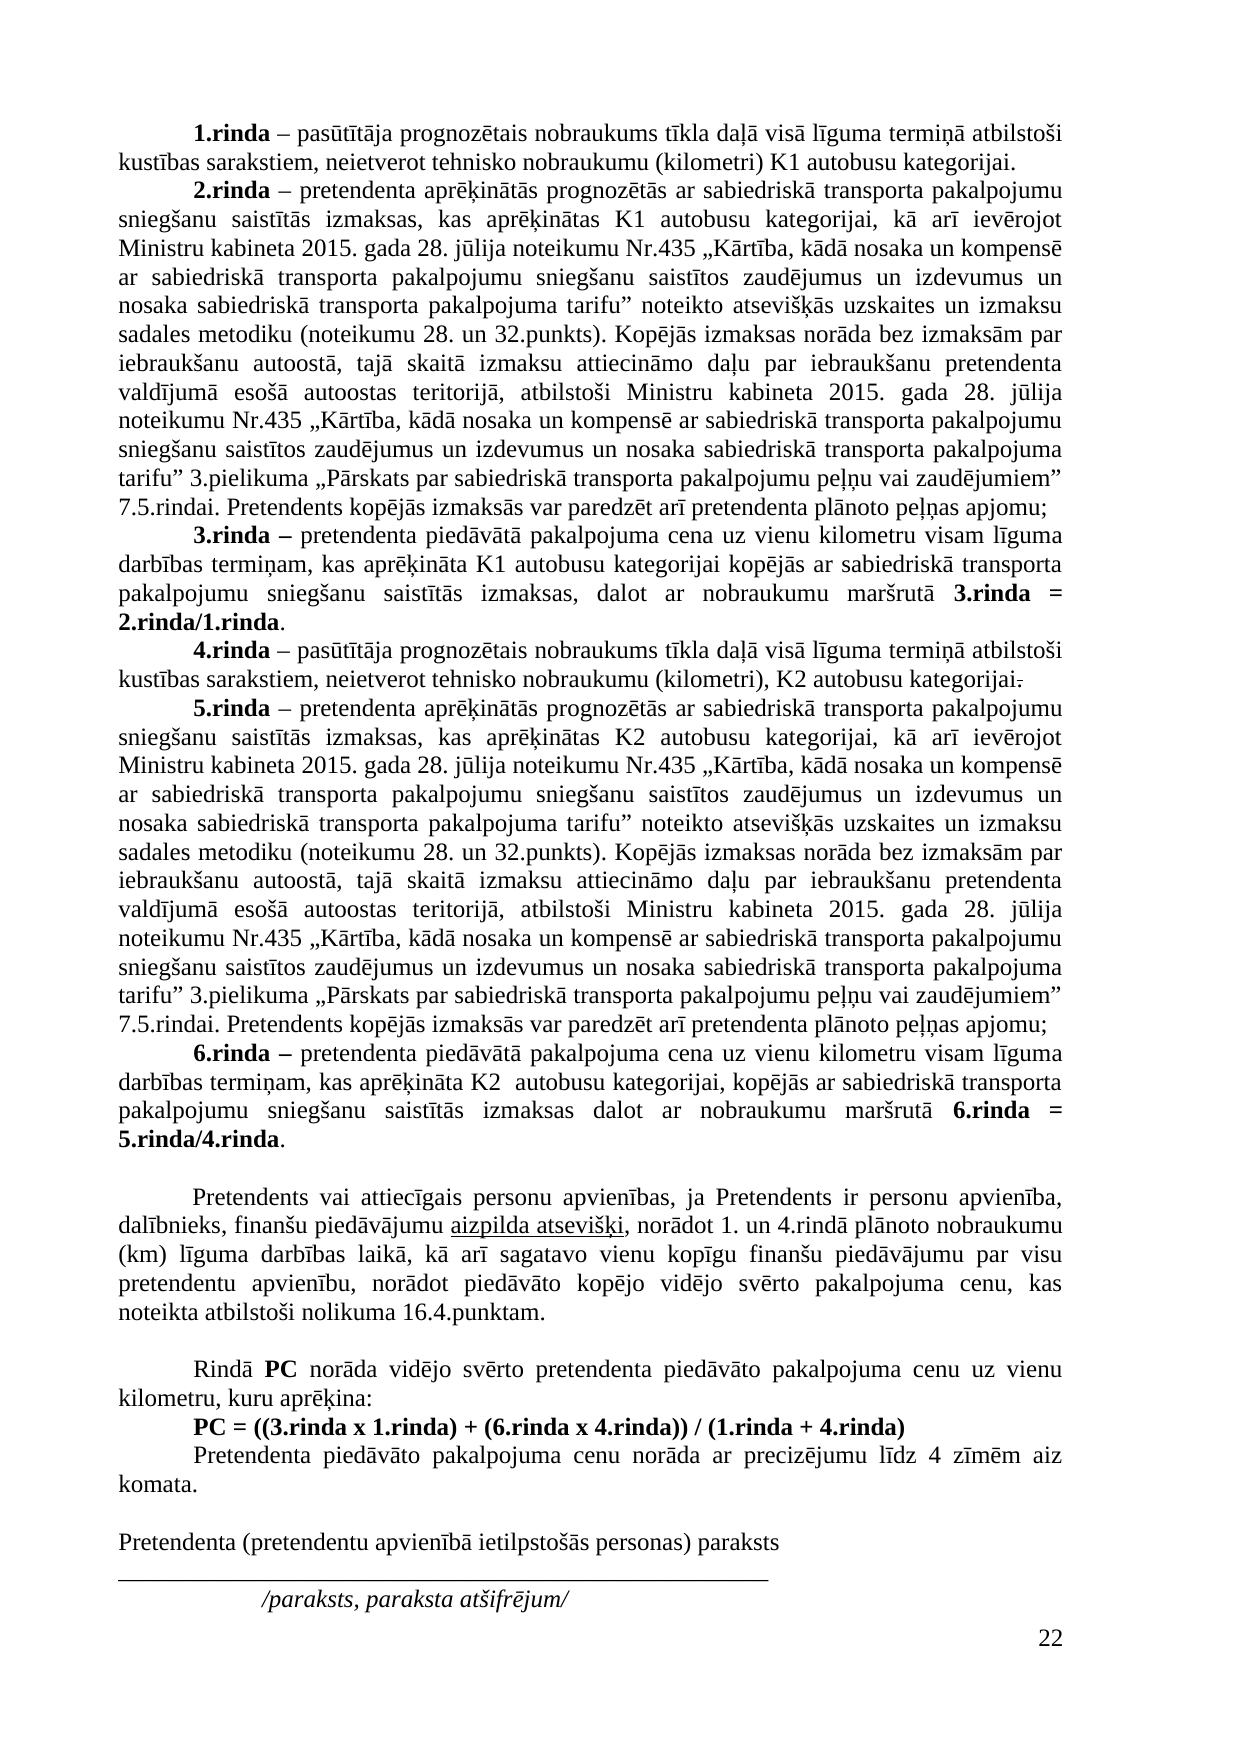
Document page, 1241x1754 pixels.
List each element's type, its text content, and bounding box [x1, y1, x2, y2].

text Pretendenta piedāvāto pakalpojuma cenu norāda ar precizējumu līdz 4 zīmēm aiz komata. [118, 1441, 1063, 1498]
text PC = ((3.rinda x 1.rinda) + (6.rinda x 4.rinda)) / (1.rinda + 4.rinda) [118, 1412, 1063, 1441]
text Rindā PC norāda vidējo svērto pretendenta piedāvāto pakalpojuma cenu uz vienu kilometru, kuru aprēķina: [118, 1354, 1063, 1412]
text 4.rinda – pasūtītāja prognozētais nobraukums tīkla daļā visā līguma termiņā atbilstoši kustības sarakstiem, neietverot tehnisko nobraukumu (kilometri), K2 autobusu kategorijai. [118, 636, 1063, 693]
text 2.rinda – pretendenta aprēķinātās prognozētās ar sabiedriskā transporta pakalpojumu sniegšanu saistītās izmaksas, kas aprēķinātas K1 autobusu kategorijai, kā arī ievērojot Ministru kabineta 2015. gada 28. jūlija noteikumu Nr.435 „Kārtība, kādā nosaka un kompensē ar sabiedriskā transporta pakalpojumu sniegšanu saistītos zaudējumus un izdevumus un nosaka sabiedriskā transporta pakalpojuma tarifu” noteikto atsevišķās uzskaites un izmaksu sadales metodiku (noteikumu 28. un 32.punkts). Kopējās izmaksas norāda bez izmaksām par iebraukšanu autoostā, tajā skaitā izmaksu attiecināmo daļu par iebraukšanu pretendenta valdījumā esošā autoostas teritorijā, atbilstoši Ministru kabineta 2015. gada 28. jūlija noteikumu Nr.435 „Kārtība, kādā nosaka un kompensē ar sabiedriskā transporta pakalpojumu sniegšanu saistītos zaudējumus un izdevumus un nosaka sabiedriskā transporta pakalpojuma tarifu” 3.pielikuma „Pārskats par sabiedriskā transporta pakalpojumu peļņu vai zaudējumiem” 7.5.rindai. Pretendents kopējās izmaksās var paredzēt arī pretendenta plānoto peļņas apjomu; [118, 176, 1063, 521]
text 5.rinda – pretendenta aprēķinātās prognozētās ar sabiedriskā transporta pakalpojumu sniegšanu saistītās izmaksas, kas aprēķinātas K2 autobusu kategorijai, kā arī ievērojot Ministru kabineta 2015. gada 28. jūlija noteikumu Nr.435 „Kārtība, kādā nosaka un kompensē ar sabiedriskā transporta pakalpojumu sniegšanu saistītos zaudējumus un izdevumus un nosaka sabiedriskā transporta pakalpojuma tarifu” noteikto atsevišķās uzskaites un izmaksu sadales metodiku (noteikumu 28. un 32.punkts). Kopējās izmaksas norāda bez izmaksām par iebraukšanu autoostā, tajā skaitā izmaksu attiecināmo daļu par iebraukšanu pretendenta valdījumā esošā autoostas teritorijā, atbilstoši Ministru kabineta 2015. gada 28. jūlija noteikumu Nr.435 „Kārtība, kādā nosaka un kompensē ar sabiedriskā transporta pakalpojumu sniegšanu saistītos zaudējumus un izdevumus un nosaka sabiedriskā transporta pakalpojuma tarifu” 3.pielikuma „Pārskats par sabiedriskā transporta pakalpojumu peļņu vai zaudējumiem” 7.5.rindai. Pretendents kopējās izmaksās var paredzēt arī pretendenta plānoto peļņas apjomu; [118, 693, 1063, 1038]
text 1.rinda – pasūtītāja prognozētais nobraukums tīkla daļā visā līguma termiņā atbilstoši kustības sarakstiem, neietverot tehnisko nobraukumu (kilometri) K1 autobusu kategorijai. [118, 118, 1063, 176]
text Pretendenta (pretendentu apvienībā ietilpstošās personas) paraksts [118, 1527, 1063, 1556]
text ____________________________________________________ [118, 1556, 1063, 1584]
text Pretendents vai attiecīgais personu apvienības, ja Pretendents ir personu apvienība, dalībnieks, finanšu piedāvājumu aizpilda atsevišķi, norādot 1. un 4.rindā plānoto nobraukumu (km) līguma darbības laikā, kā arī sagatavo vienu kopīgu finanšu piedāvājumu par visu pretendentu apvienību, norādot piedāvāto kopējo vidējo svērto pakalpojuma cenu, kas noteikta atbilstoši nolikuma 16.4.punktam. [118, 1182, 1063, 1326]
text 6.rinda – pretendenta piedāvātā pakalpojuma cena uz vienu kilometru visam līguma darbības termiņam, kas aprēķināta K2 autobusu kategorijai, kopējās ar sabiedriskā transporta pakalpojumu sniegšanu saistītās izmaksas dalot ar nobraukumu maršrutā 6.rinda = 5.rinda/4.rinda. [118, 1038, 1063, 1153]
text 3.rinda – pretendenta piedāvātā pakalpojuma cena uz vienu kilometru visam līguma darbības termiņam, kas aprēķināta K1 autobusu kategorijai kopējās ar sabiedriskā transporta pakalpojumu sniegšanu saistītās izmaksas, dalot ar nobraukumu maršrutā 3.rinda = 2.rinda/1.rinda. [118, 521, 1063, 636]
text /paraksts, paraksta atšifrējum/ [118, 1584, 1063, 1613]
